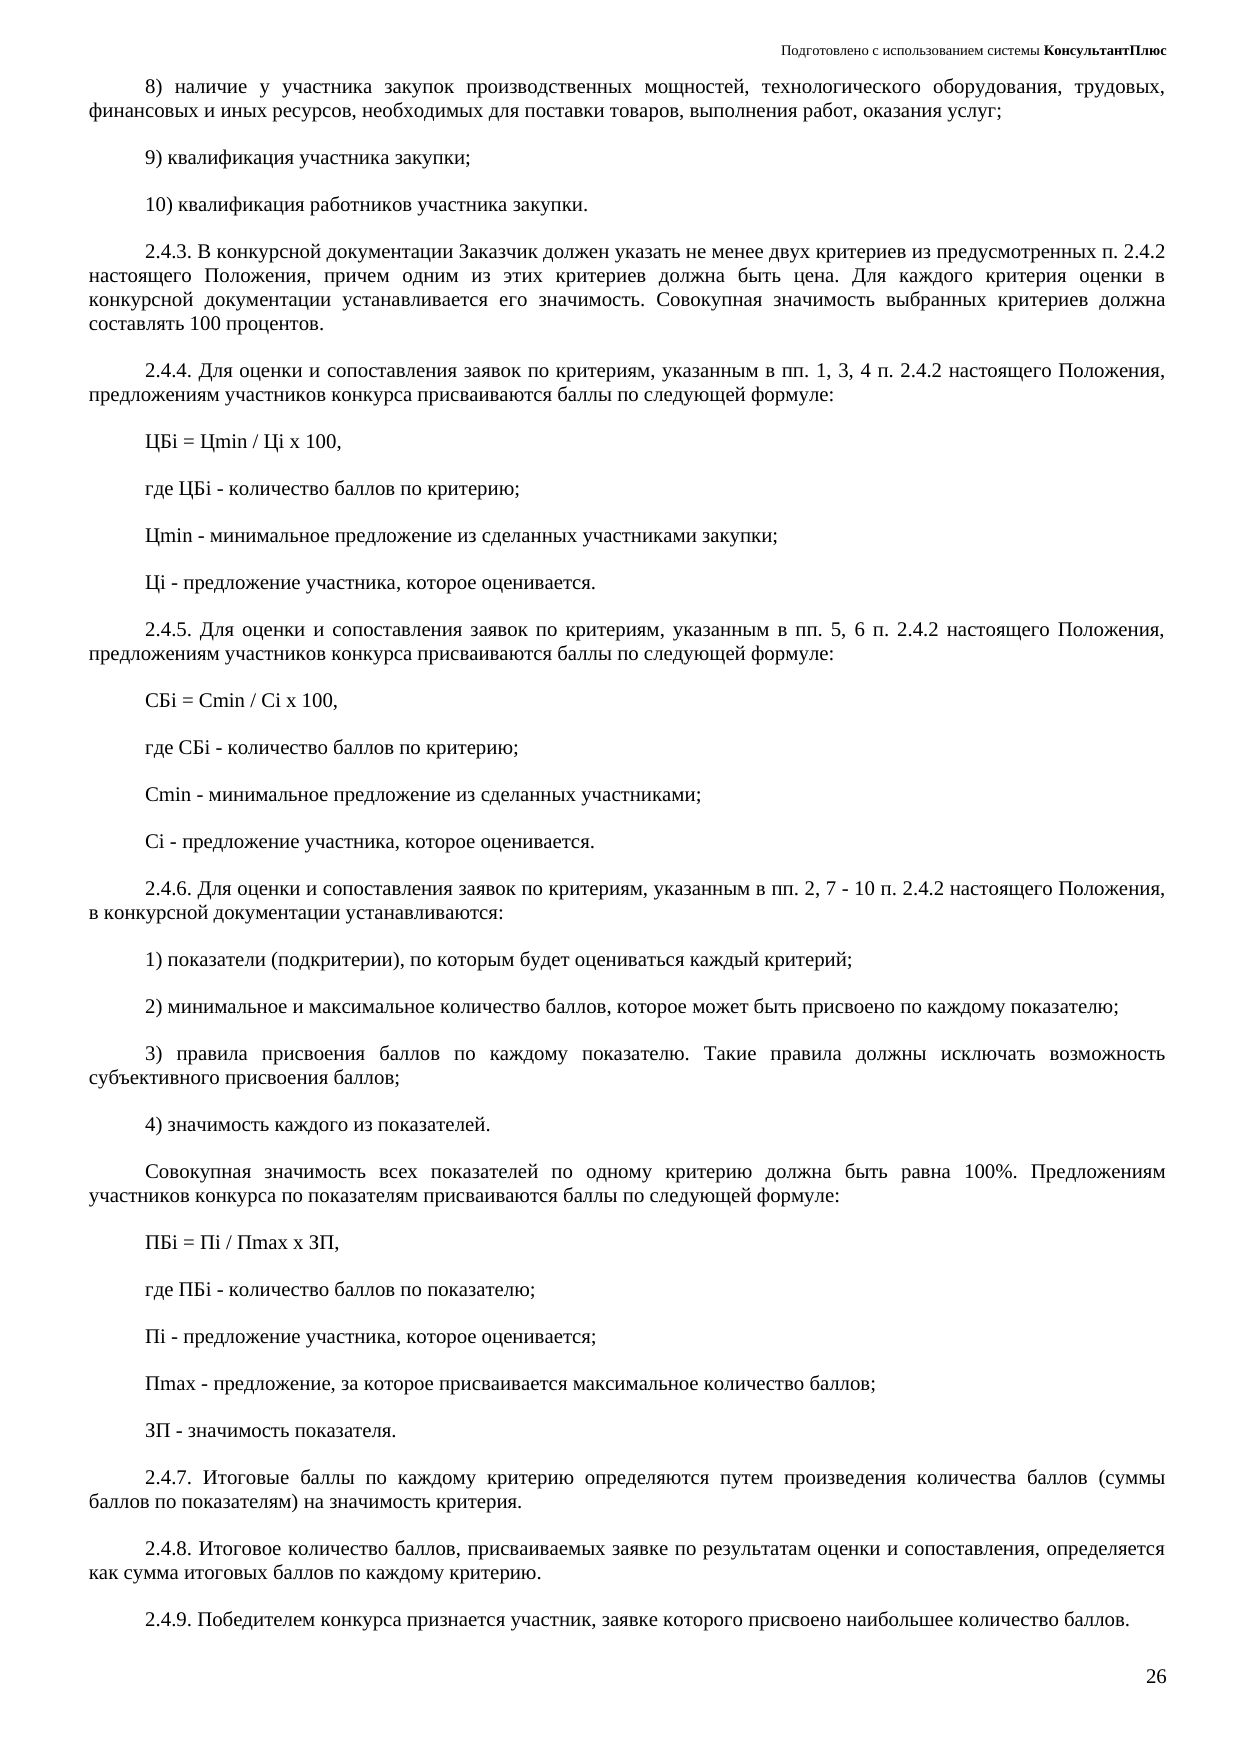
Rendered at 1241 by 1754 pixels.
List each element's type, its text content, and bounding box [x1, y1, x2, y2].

text ЗП - значимость показателя. [89, 1418, 1167, 1442]
text 2.4.5. Для оценки и сопоставления заявок по критериям, указанным в пп. 5, 6 п. 2.4.2 настоящего Положения, предложениям участников конкурса присваиваются баллы по следующей формуле: [89, 617, 1167, 665]
text 4) значимость каждого из показателей. [89, 1112, 1167, 1136]
text где СБi - количество баллов по критерию; [89, 735, 1167, 759]
text ПБi = Пi / Пmax x ЗП, [89, 1230, 1167, 1254]
text где ПБi - количество баллов по показателю; [89, 1277, 1167, 1301]
text 2.4.4. Для оценки и сопоставления заявок по критериям, указанным в пп. 1, 3, 4 п. 2.4.2 настоящего Положения, предложениям участников конкурса присваиваются баллы по следующей формуле: [89, 358, 1167, 406]
text ЦБi = Цmin / Цi x 100, [89, 429, 1167, 453]
text 9) квалификация участника закупки; [89, 145, 1167, 169]
text Пi - предложение участника, которое оценивается; [89, 1324, 1167, 1348]
text 2) минимальное и максимальное количество баллов, которое может быть присвоено по каждому показателю; [89, 994, 1167, 1018]
text Сi - предложение участника, которое оценивается. [89, 829, 1167, 853]
text СБi = Сmin / Сi x 100, [89, 688, 1167, 712]
text где ЦБi - количество баллов по критерию; [89, 476, 1167, 500]
text 10) квалификация работников участника закупки. [89, 192, 1167, 216]
text Сmin - минимальное предложение из сделанных участниками; [89, 782, 1167, 806]
text 2.4.7. Итоговые баллы по каждому критерию определяются путем произведения количества баллов (суммы баллов по показателям) на значимость критерия. [89, 1465, 1167, 1513]
text 3) правила присвоения баллов по каждому показателю. Такие правила должны исключать возможность субъективного присвоения баллов; [89, 1041, 1167, 1089]
text 2.4.6. Для оценки и сопоставления заявок по критериям, указанным в пп. 2, 7 - 10 п. 2.4.2 настоящего Положения, в конкурсной документации устанавливаются: [89, 876, 1167, 924]
text Пmax - предложение, за которое присваивается максимальное количество баллов; [89, 1371, 1167, 1395]
text Цi - предложение участника, которое оценивается. [89, 570, 1167, 594]
text 2.4.8. Итоговое количество баллов, присваиваемых заявке по результатам оценки и сопоставления, определяется как сумма итоговых баллов по каждому критерию. [89, 1536, 1167, 1584]
text Совокупная значимость всех показателей по одному критерию должна быть равна 100%. Предложениям участников конкурса по показателям присваиваются баллы по следующей формуле: [89, 1159, 1167, 1207]
text 2.4.9. Победителем конкурса признается участник, заявке которого присвоено наибольшее количество баллов. [89, 1607, 1167, 1631]
text Цmin - минимальное предложение из сделанных участниками закупки; [89, 523, 1167, 547]
text 8) наличие у участника закупок производственных мощностей, технологического оборудования, трудовых, финансовых и иных ресурсов, необходимых для поставки товаров, выполнения работ, оказания услуг; [89, 74, 1167, 122]
text 2.4.3. В конкурсной документации Заказчик должен указать не менее двух критериев из предусмотренных п. 2.4.2 настоящего Положения, причем одним из этих критериев должна быть цена. Для каждого критерия оценки в конкурсной документации устанавливается его значимость. Совокупная значимость выбранных критериев должна составлять 100 процентов. [89, 239, 1167, 335]
text 1) показатели (подкритерии), по которым будет оцениваться каждый критерий; [89, 947, 1167, 971]
